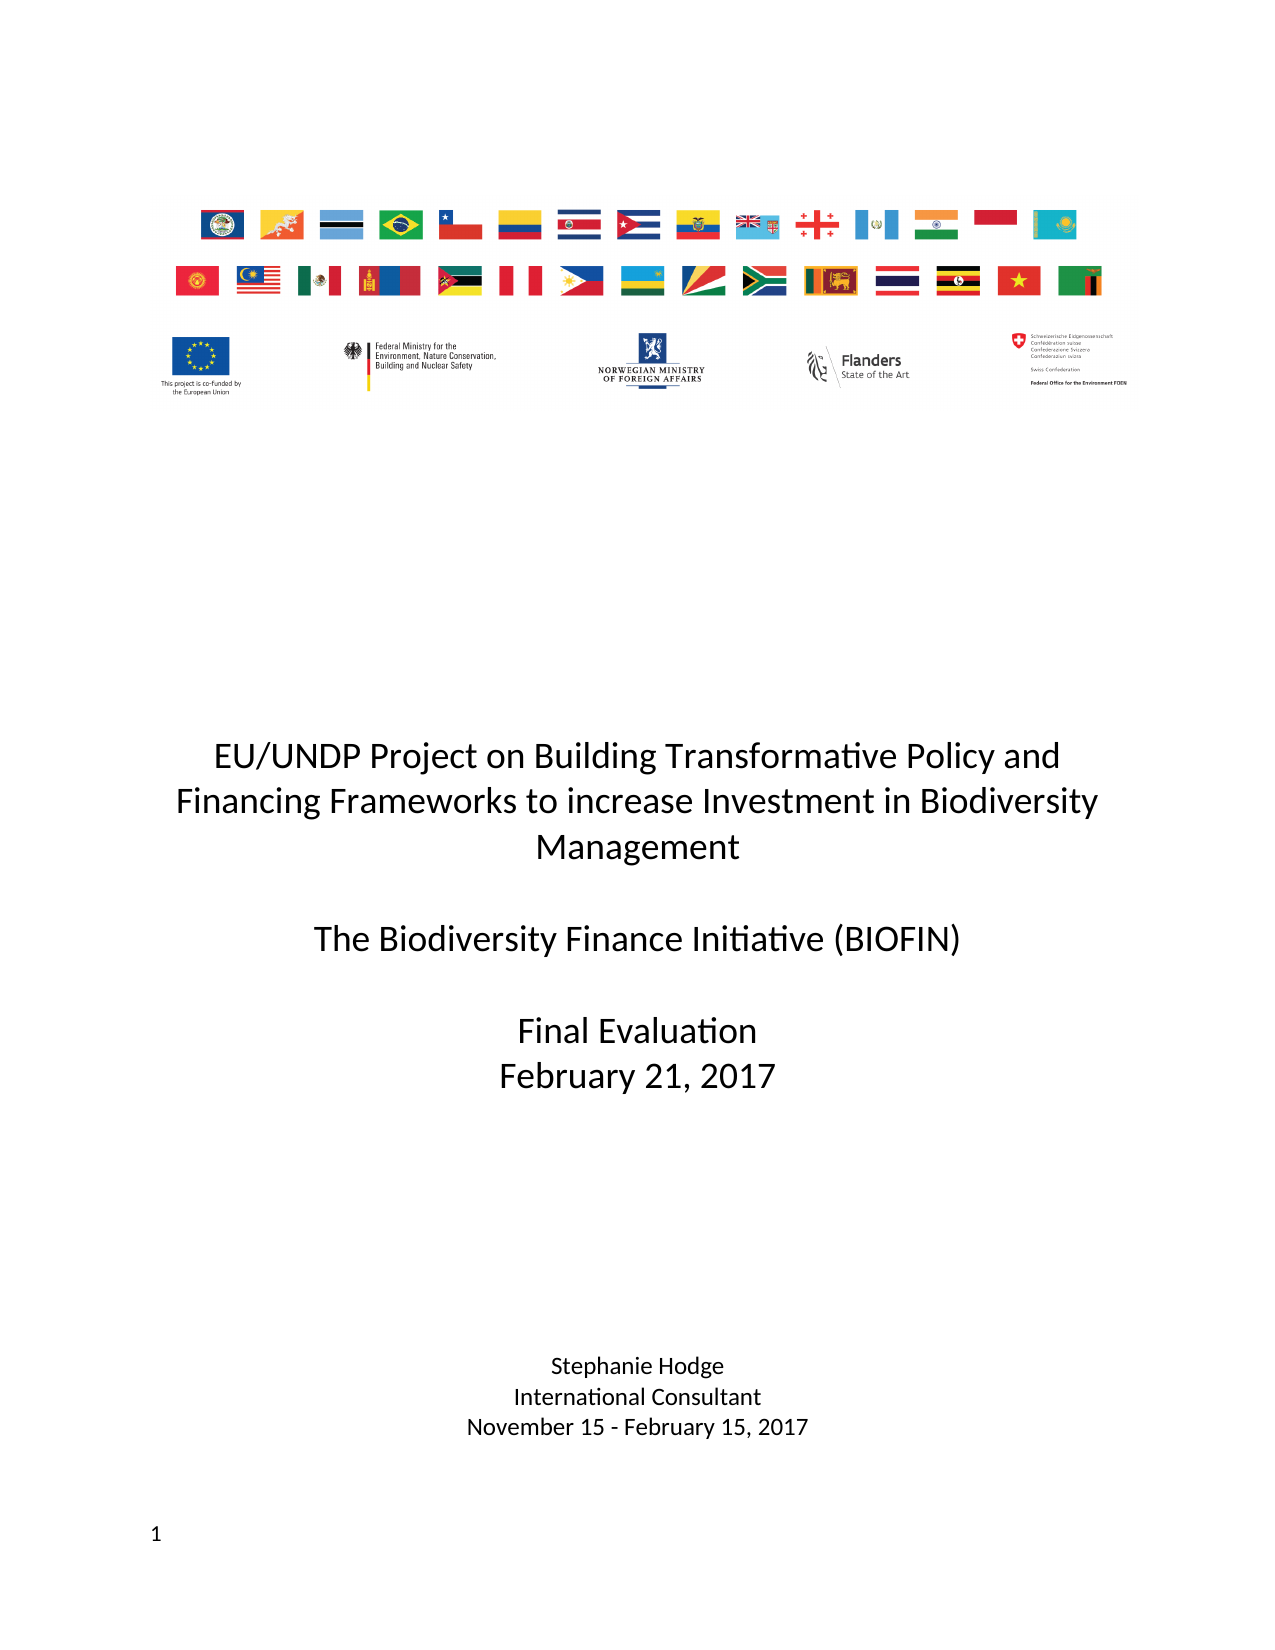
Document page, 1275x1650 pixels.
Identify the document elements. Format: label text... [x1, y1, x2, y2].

text EU/UNDP Project on Building Transformative Policy and Financing Frameworks to increase Investment in Biodiversity Management [150, 732, 1125, 869]
text International Consultant [150, 1381, 1125, 1411]
picture [150, 195, 1140, 411]
text Final Evaluation [150, 1007, 1125, 1052]
text November 15 - February 15, 2017 [150, 1411, 1125, 1442]
text Stephanie Hodge [150, 1350, 1125, 1381]
text The Biodiversity Finance Initiative (BIOFIN) [150, 915, 1125, 961]
text February 21, 2017 [150, 1052, 1125, 1098]
